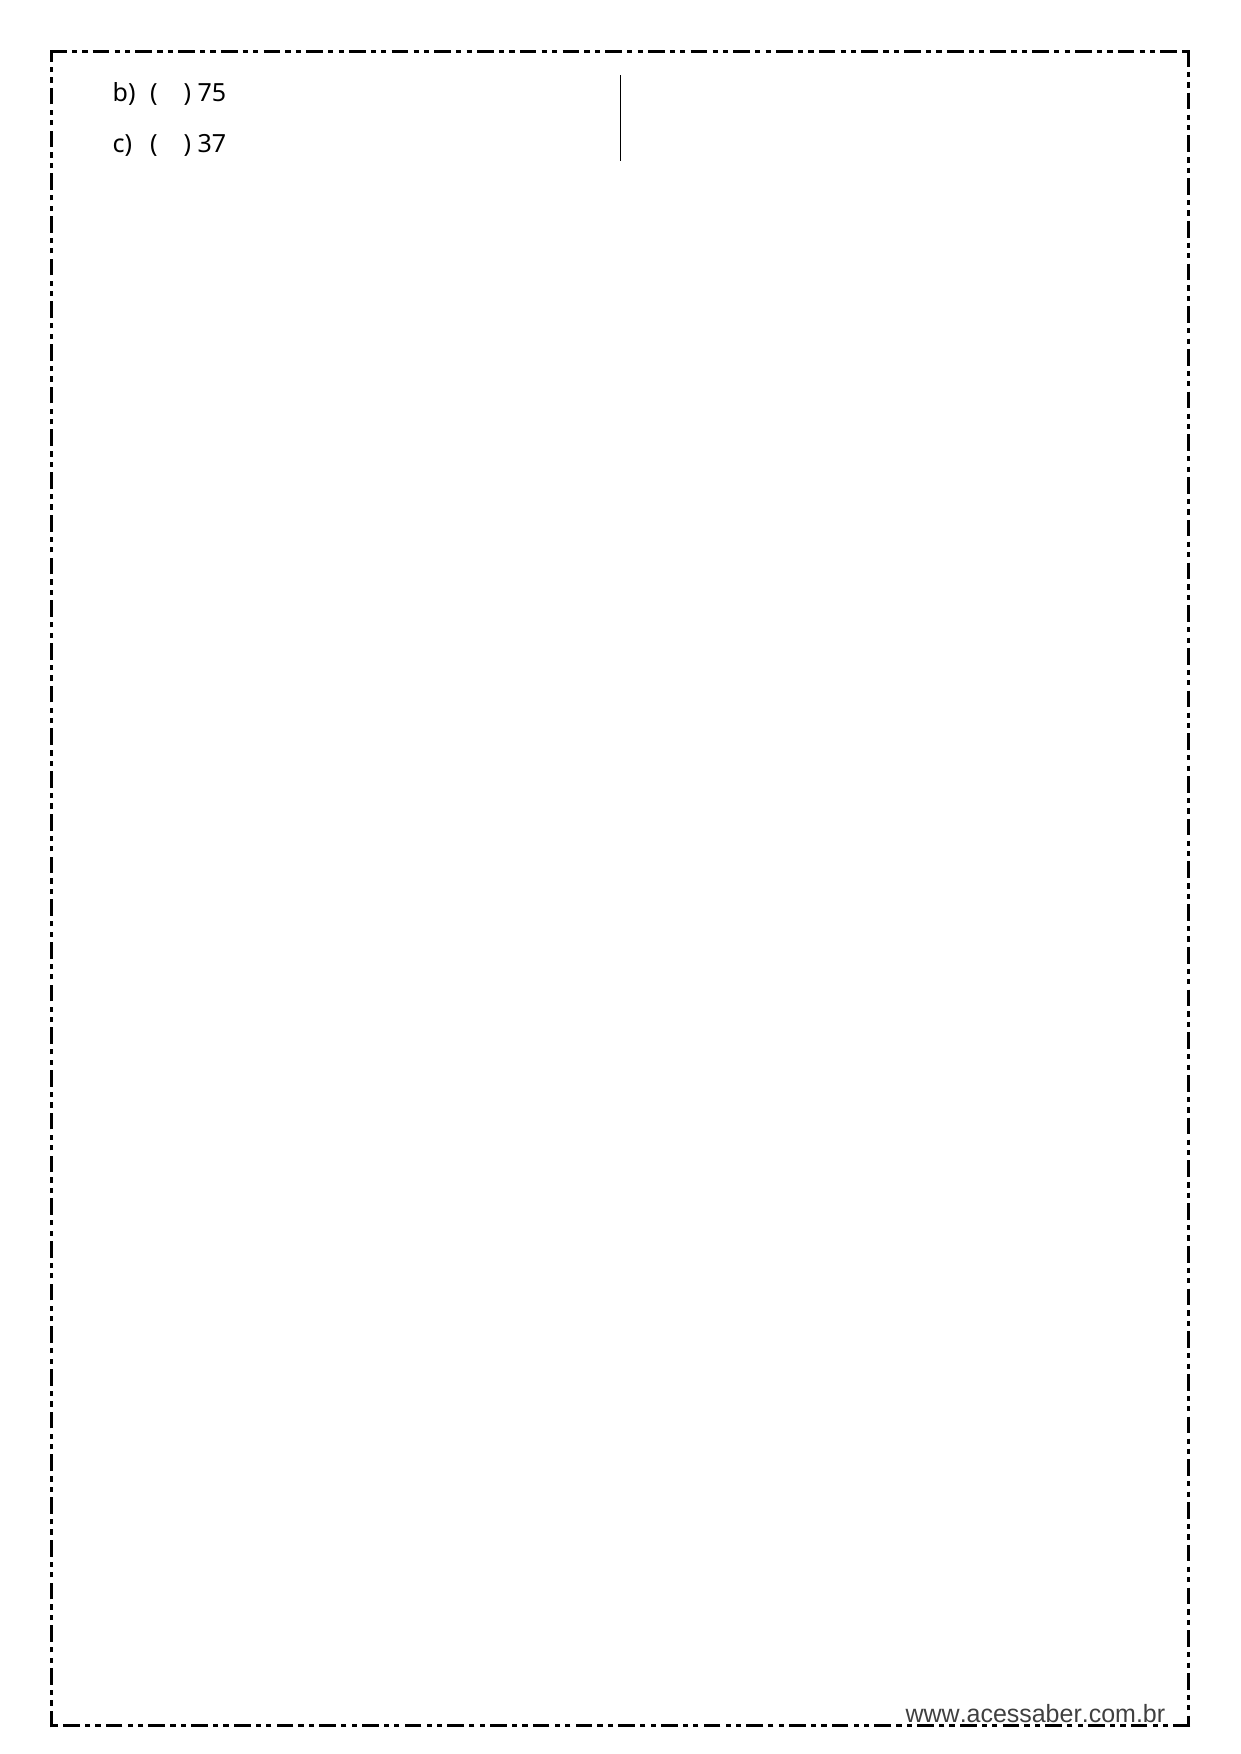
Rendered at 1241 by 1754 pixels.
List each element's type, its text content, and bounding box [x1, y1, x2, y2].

list ( ) 75 [112, 75, 583, 109]
list ( ) 37 [112, 126, 583, 160]
